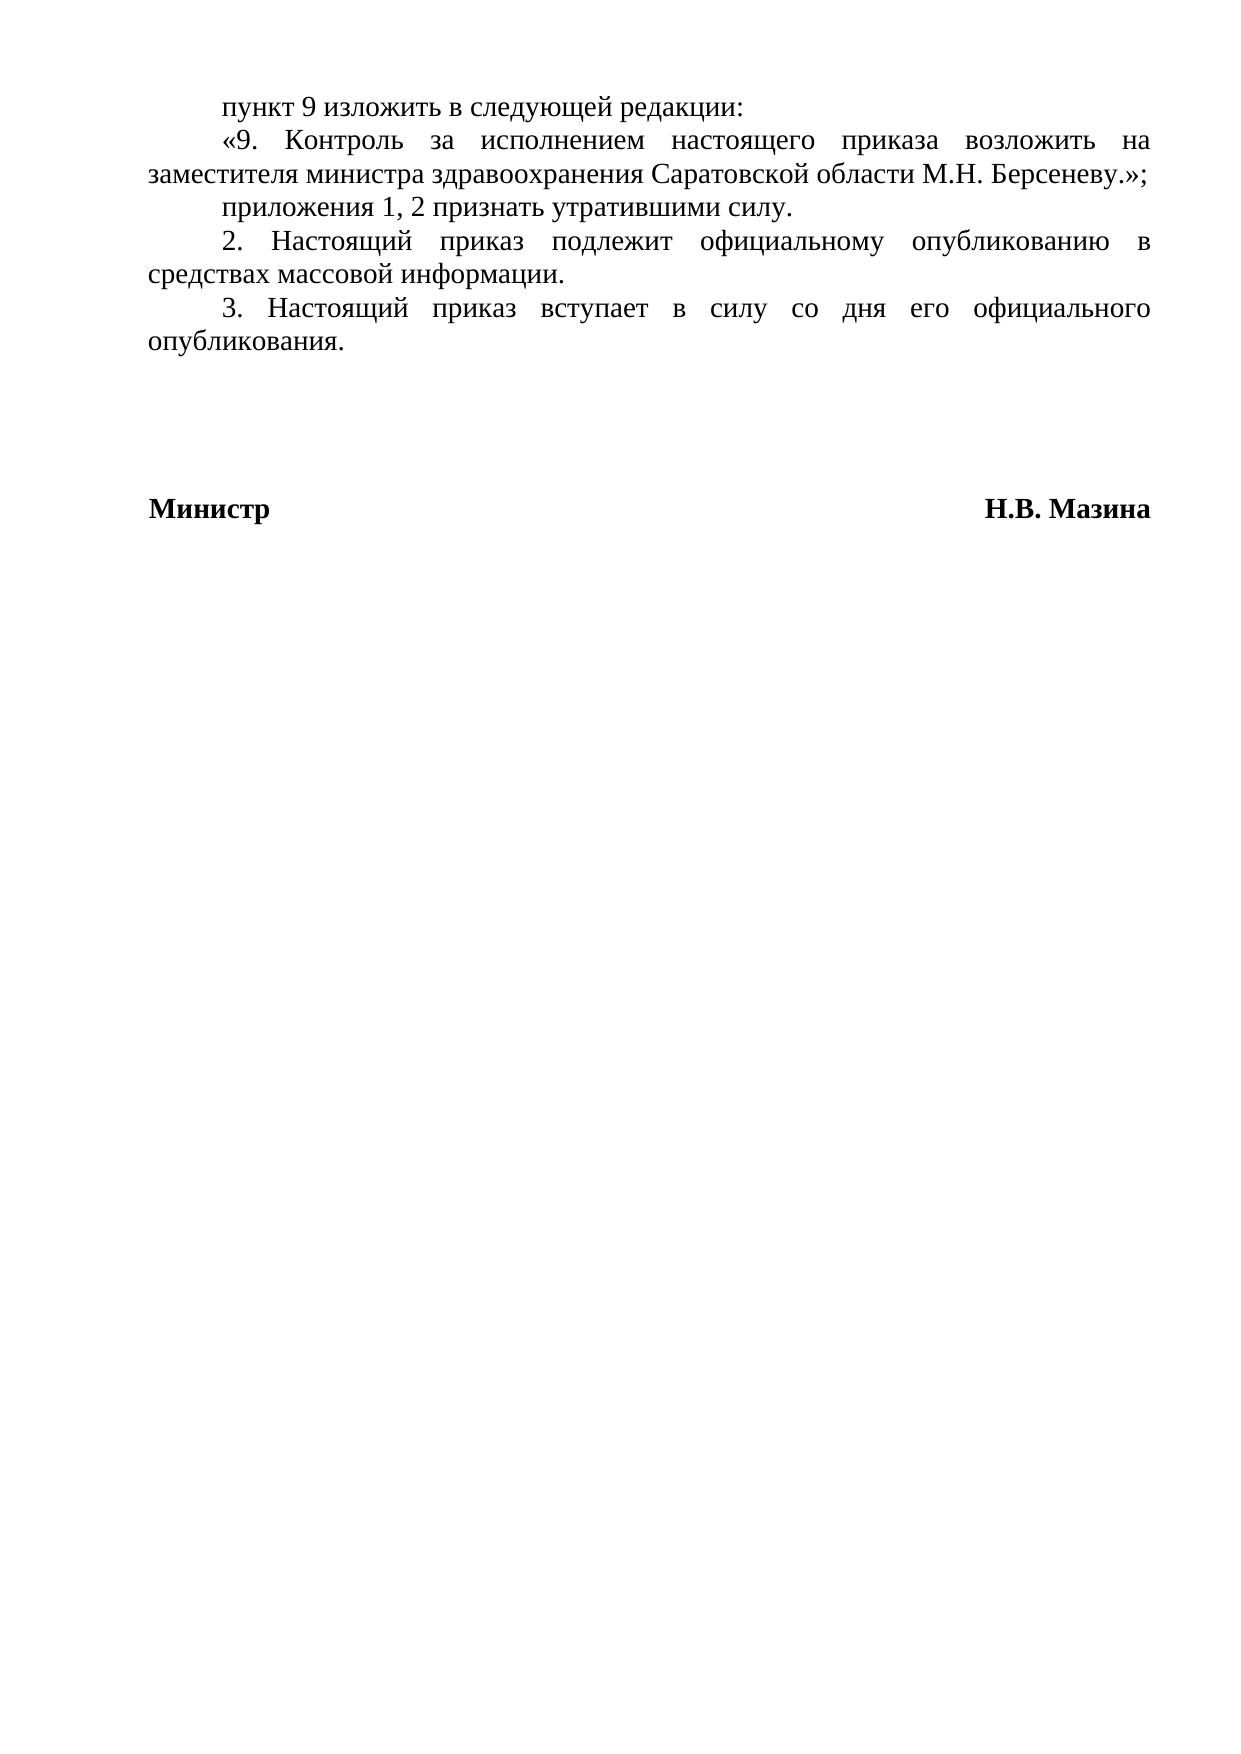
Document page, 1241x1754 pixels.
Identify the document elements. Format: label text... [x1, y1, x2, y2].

list 2. Настоящий приказ подлежит официальному опубликованию в средствах массовой информации. [148, 223, 1152, 290]
list «9. Контроль за исполнением настоящего приказа возложить на заместителя министра здравоохранения Саратовской области М.Н. Берсеневу.»; [148, 122, 1152, 189]
list пункт 9 изложить в следующей редакции: [222, 89, 1152, 122]
list 3. Настоящий приказ вступает в силу со дня его официального опубликования. [148, 290, 1152, 357]
list приложения 1, 2 признать утратившими силу. [148, 189, 1152, 223]
text Министр Н.В. Мазина [148, 491, 1152, 525]
